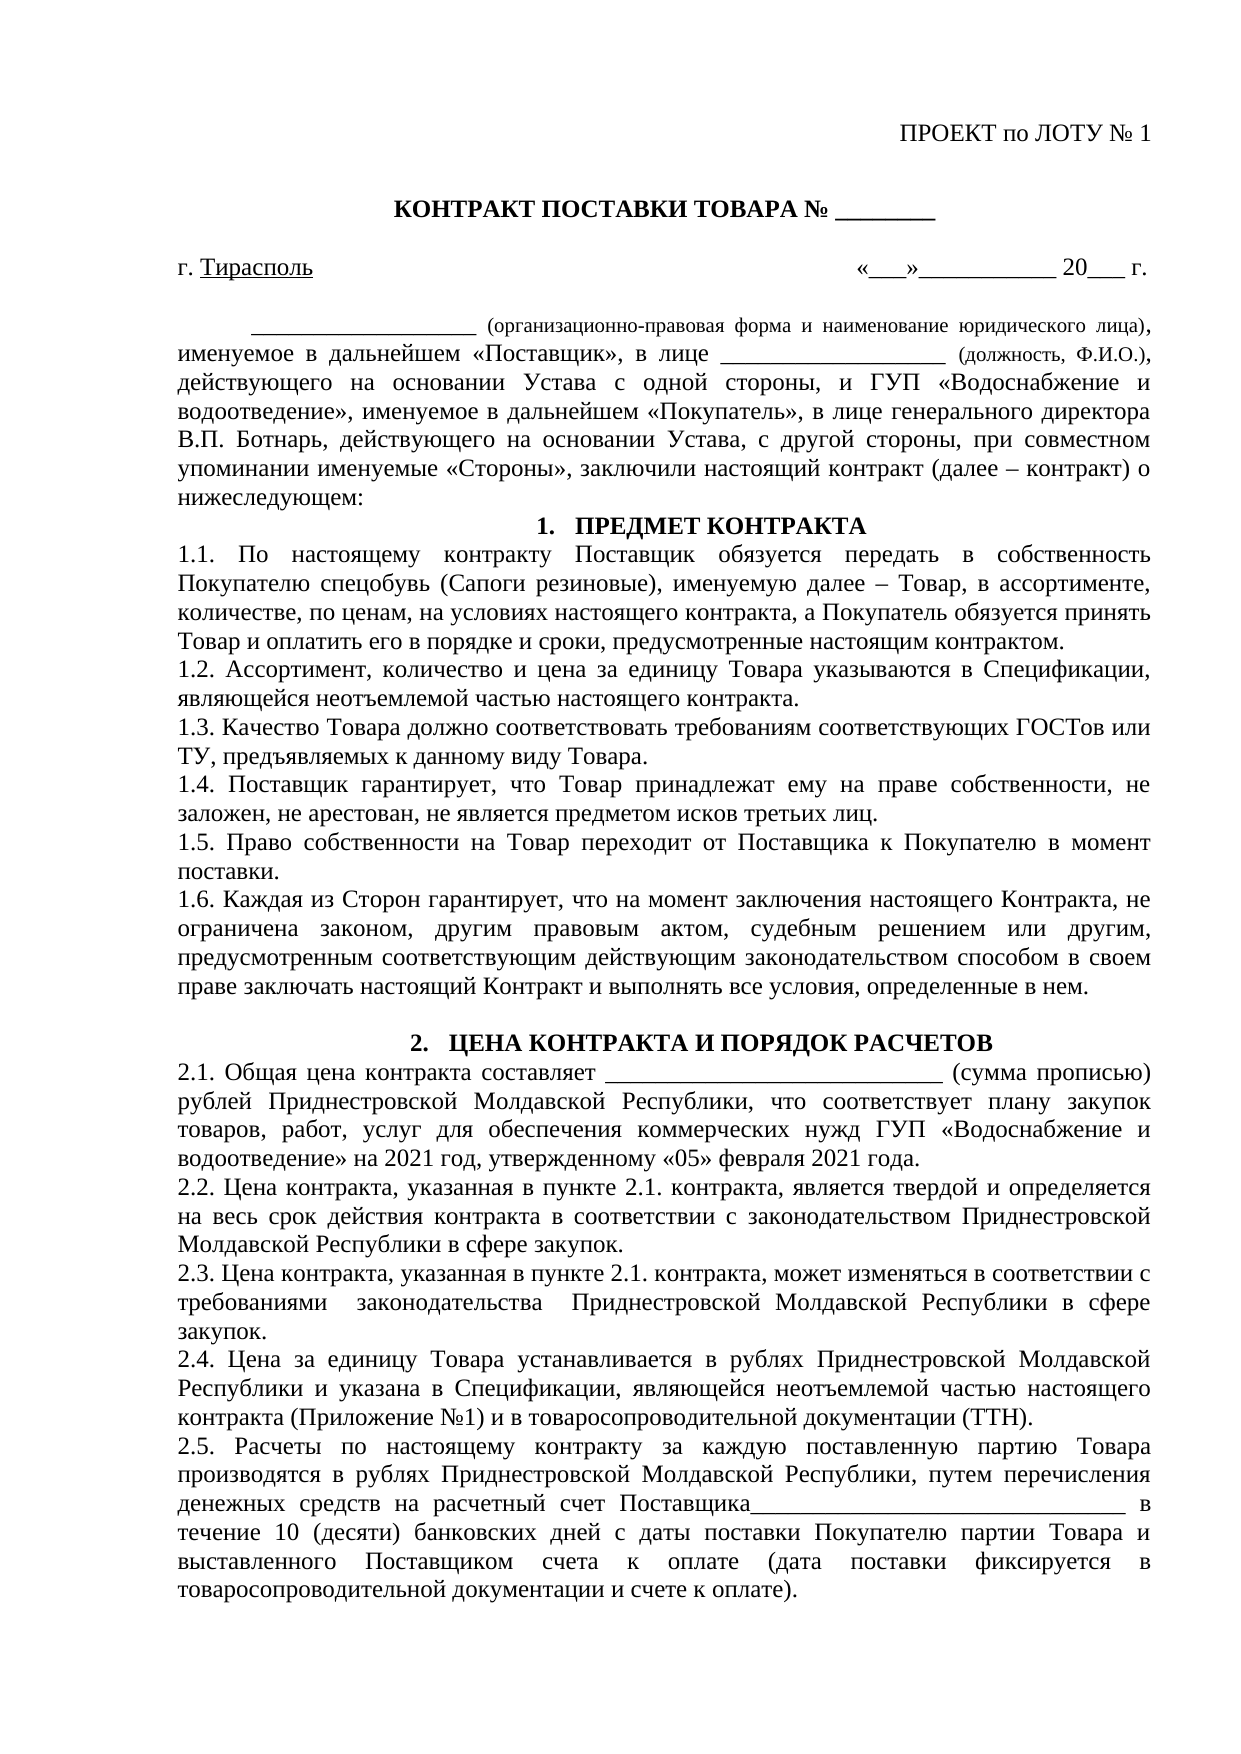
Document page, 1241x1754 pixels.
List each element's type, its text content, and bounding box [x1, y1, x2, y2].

text 1.3. Качество Товара должно соответствовать требованиям соответствующих ГОСТов или ТУ, предъявляемых к данному виду Товара. [177, 712, 1152, 769]
text 2.5. Расчеты по настоящему контракту за каждую поставленную партию Товара производятся в рублях Приднестровской Молдавской Республики, путем перечисления денежных средств на расчетный счет Поставщика______________________________ в течение 10 (десяти) банковских дней с даты поставки Покупателю партии Товара и выставленного Поставщиком счета к оплате (дата поставки фиксируется в товаросопроводительной документации и счете к оплате). [177, 1431, 1152, 1603]
list ЦЕНА КОНТРАКТА И ПОРЯДОК РАСЧЕТОВ [177, 1028, 1152, 1057]
text ПРОЕКТ по ЛОТУ № 1 [177, 118, 1152, 147]
text 2.2. Цена контракта, указанная в пункте 2.1. контракта, является твердой и определяется на весь срок действия контракта в соответствии с законодательством Приднестровской Молдавской Республики в сфере закупок. [177, 1172, 1152, 1258]
text 2.3. Цена контракта, указанная в пункте 2.1. контракта, может изменяться в соответствии с требованиями законодательства Приднестровской Молдавской Республики в сфере закупок. [177, 1258, 1152, 1344]
text 1.5. Право собственности на Товар переходит от Поставщика к Покупателю в момент поставки. [177, 827, 1152, 884]
text 2.1. Общая цена контракта составляет ___________________________ (сумма прописью) рублей Приднестровской Молдавской Республики, что соответствует плану закупок товаров, работ, услуг для обеспечения коммерческих нужд ГУП «Водоснабжение и водоотведение» на 2021 год, утвержденному «05» февраля 2021 года. [177, 1057, 1152, 1172]
text 1.1. По настоящему контракту Поставщик обязуется передать в собственность Покупателю спецобувь (Сапоги резиновые), именуемую далее – Товар, в ассортименте, количестве, по ценам, на условиях настоящего контракта, а Покупатель обязуется принять Товар и оплатить его в порядке и сроки, предусмотренные настоящим контрактом. [177, 539, 1152, 654]
text г. Тирасполь «___»___________ 20___ г. [177, 252, 1152, 281]
text 1.4. Поставщик гарантирует, что Товар принадлежат ему на праве собственности, не заложен, не арестован, не является предметом исков третьих лиц. [177, 769, 1152, 827]
text 2.4. Цена за единицу Товара устанавливается в рублях Приднестровской Молдавской Республики и указана в Спецификации, являющейся неотъемлемой частью настоящего контракта (Приложение №1) и в товаросопроводительной документации (ТТН). [177, 1344, 1152, 1431]
text __________________ (организационно-правовая форма и наименование юридического лица), именуемое в дальнейшем «Поставщик», в лице __________________ (должность, Ф.И.О.), действующего на основании Устава с одной стороны, и ГУП «Водоснабжение и водоотведение», именуемое в дальнейшем «Покупатель», в лице генерального директора В.П. Ботнарь, действующего на основании Устава, с другой стороны, при совместном упоминании именуемые «Стороны», заключили настоящий контракт (далее – контракт) о нижеследующем: [177, 309, 1152, 511]
text 1.6. Каждая из Сторон гарантирует, что на момент заключения настоящего Контракта, не ограничена законом, другим правовым актом, судебным решением или другим, предусмотренным соответствующим действующим законодательством способом в своем праве заключать настоящий Контракт и выполнять все условия, определенные в нем. [177, 884, 1152, 999]
list ПРЕДМЕТ КОНТРАКТА [177, 511, 1152, 539]
text 1.2. Ассортимент, количество и цена за единицу Товара указываются в Спецификации, являющейся неотъемлемой частью настоящего контракта. [177, 654, 1152, 712]
text КОНТРАКТ ПОСТАВКИ ТОВАРА № ________ [177, 194, 1152, 223]
